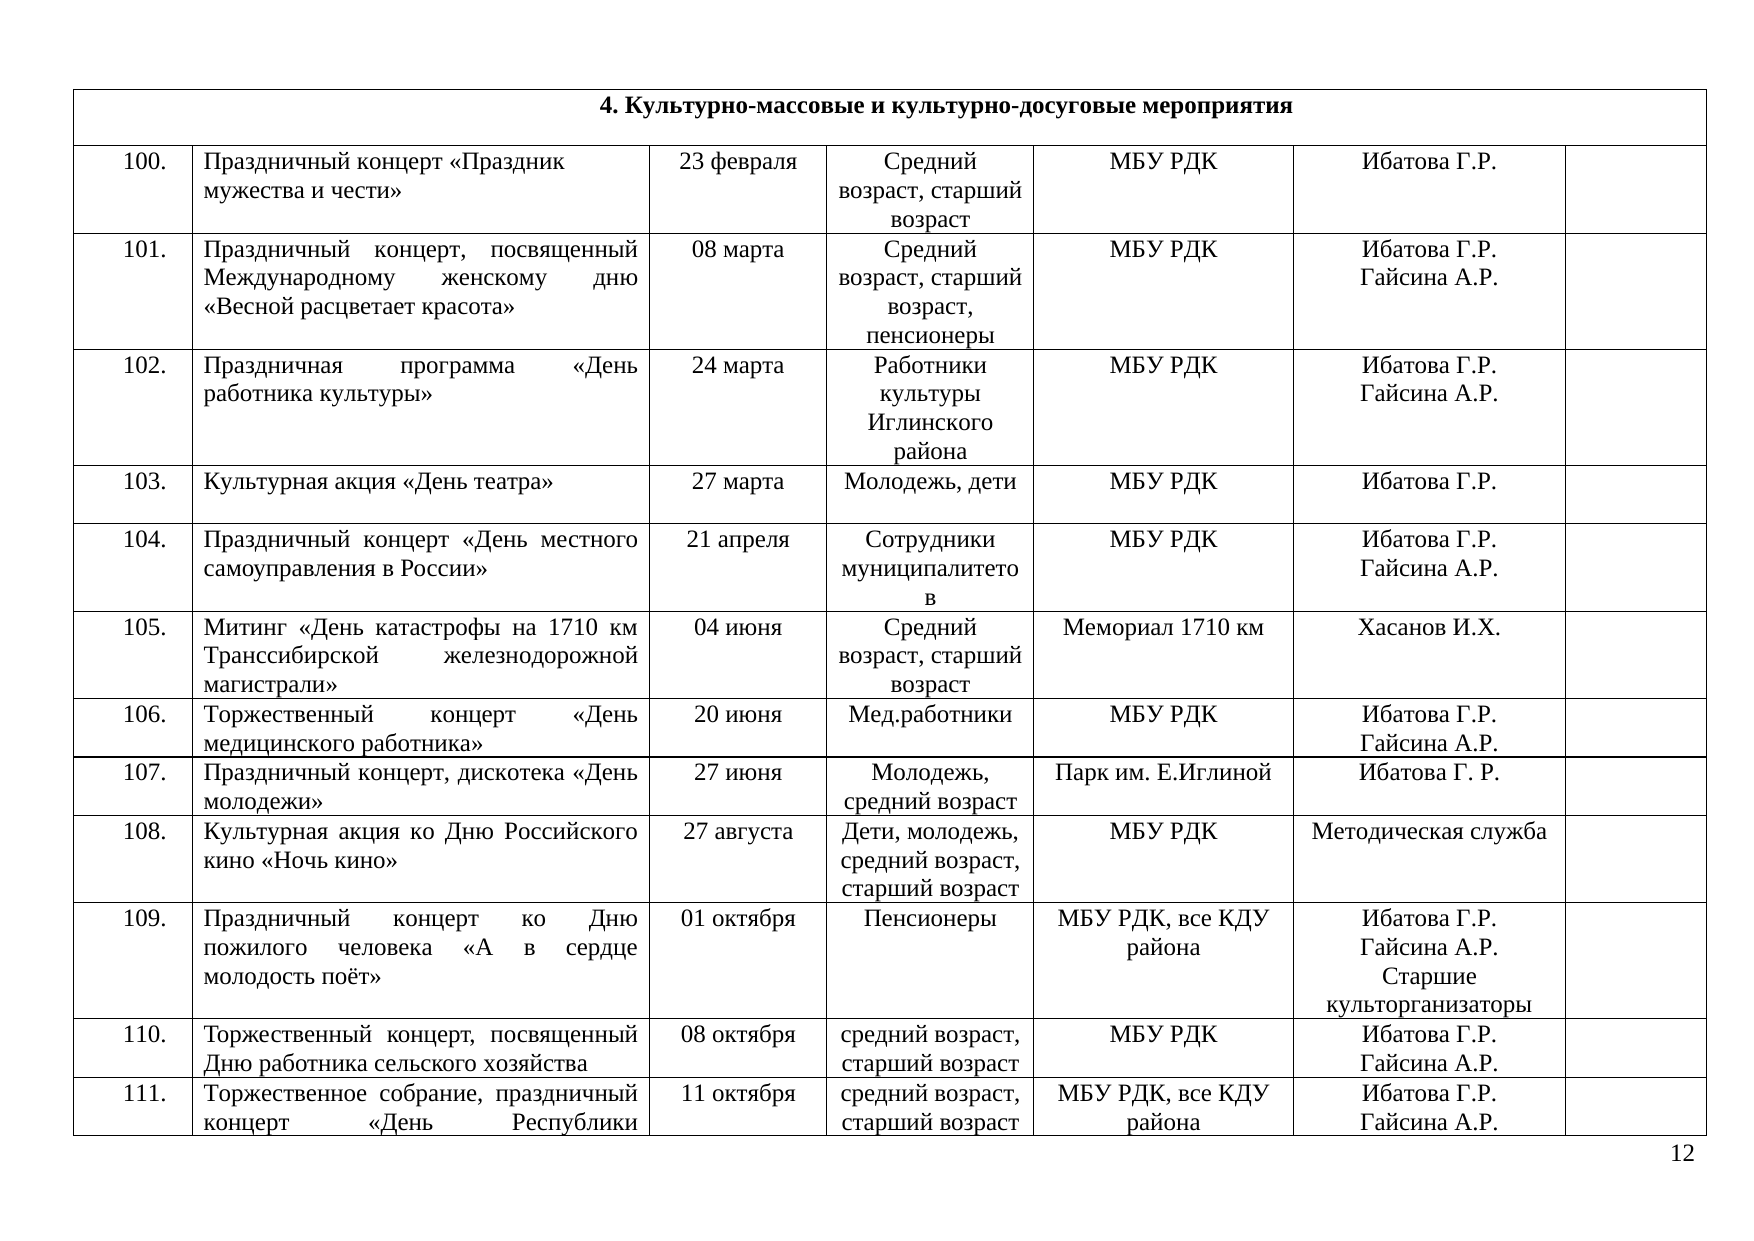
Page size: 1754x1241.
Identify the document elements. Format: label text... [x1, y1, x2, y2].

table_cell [1294, 1078, 1565, 1135]
table_cell Ибатова Г.Р. Гайсина А.Р. Старшие культорганизаторы [1294, 903, 1565, 1018]
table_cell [193, 1078, 649, 1135]
table_cell Ибатова Г.Р. Гайсина А.Р. [1294, 699, 1565, 756]
table_cell 27 августа [650, 816, 826, 902]
table_cell Ибатова Г. Р. [1294, 758, 1565, 815]
table_cell 23 февраля [650, 146, 826, 233]
table_cell МБУ РДК [1034, 699, 1293, 756]
table_cell Молодежь, дети [827, 466, 1033, 523]
table_cell МБУ РДК, все КДУ района [1034, 1078, 1126, 1135]
table_cell Дети, молодежь, средний возраст, старший возраст [827, 816, 1033, 902]
table_cell Пенсионеры [827, 903, 1033, 1018]
table_cell [74, 612, 192, 698]
table_cell 11 октября [650, 1078, 826, 1135]
table_cell Мед.работники [827, 699, 1033, 756]
table_cell [1566, 612, 1706, 698]
table_cell Ибатова Г.Р. Гайсина А.Р. [1294, 350, 1565, 465]
table_cell Митинг «День катастрофы на 1710 км Транссибирской железнодорожной магистрали» [338, 612, 649, 698]
table_cell МБУ РДК, все КДУ района [1200, 1078, 1293, 1135]
table_cell [74, 758, 192, 815]
table_cell [1566, 816, 1706, 902]
table_cell Средний возраст, старший возраст [827, 146, 1033, 233]
table_cell [1566, 146, 1706, 233]
table_cell МБУ РДК [1034, 146, 1293, 233]
table_cell Праздничный концерт, дискотека «День молодежи» [193, 758, 649, 815]
table_cell Ибатова Г.Р. [1294, 466, 1565, 523]
table_cell Праздничный концерт «День местного самоуправления в России» [193, 524, 649, 611]
table_cell Праздничный концерт ко Дню пожилого человека «А в сердце молодость поёт» [193, 903, 649, 1018]
table_cell [1566, 466, 1706, 523]
table_cell Сотрудники муниципалитетов [827, 524, 1033, 611]
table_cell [827, 1078, 1033, 1135]
table_cell 08 марта [650, 234, 826, 349]
table_cell 20 июня [650, 699, 826, 756]
table_cell 04 июня [650, 612, 826, 698]
table_cell [1566, 903, 1706, 1018]
table_cell [1566, 758, 1706, 815]
table_cell Праздничная программа «День работника культуры» [193, 350, 649, 465]
table_cell МБУ РДК [1034, 466, 1293, 523]
table_cell [74, 350, 192, 465]
table_cell [74, 1078, 192, 1135]
table_cell Хасанов И.Х. [1294, 612, 1565, 698]
table_cell [74, 146, 192, 233]
table_cell Мемориал 1710 км [1034, 612, 1293, 698]
table_cell [74, 466, 192, 523]
table_cell Ибатова Г.Р. [1294, 146, 1565, 233]
table_cell Торжественный концерт, посвященный Дню работника сельского хозяйства [193, 1019, 649, 1077]
table_cell МБУ РДК [1034, 524, 1293, 611]
table_cell Митинг «День катастрофы на 1710 км Транссибирской железнодорожной магистрали» [193, 612, 287, 698]
table_cell Молодежь, средний возраст [827, 758, 1033, 815]
table_cell [74, 234, 192, 349]
table_cell МБУ РДК [1034, 234, 1293, 349]
table_cell [74, 1019, 192, 1077]
table_cell Средний возраст, старший возраст [827, 612, 1033, 698]
table_cell Культурная акция ко Дню Российского кино «Ночь кино» [193, 816, 649, 902]
table_cell [74, 699, 192, 756]
table_cell Ибатова Г.Р. Гайсина А.Р. [1294, 524, 1565, 611]
table_cell Работники культуры Иглинского района [827, 350, 1033, 465]
table_cell МБУ РДК [1034, 350, 1293, 465]
table_cell [74, 524, 192, 611]
table_cell 21 апреля [650, 524, 826, 611]
table_cell 27 июня [650, 758, 826, 815]
table_cell Ибатова Г.Р. Гайсина А.Р. [1294, 1019, 1565, 1077]
table_cell Культурная акция «День театра» [193, 466, 649, 523]
table_cell Праздничный концерт «Праздник мужества и чести» [193, 146, 649, 233]
table_cell Праздничный концерт, посвященный Международному женскому дню «Весной расцветает красота» [193, 234, 649, 349]
table_cell МБУ РДК [1034, 816, 1293, 902]
table_cell Методическая служба [1294, 816, 1565, 902]
table_cell средний возраст, старший возраст [827, 1019, 1033, 1077]
table_cell [1566, 1078, 1706, 1135]
table_cell 01 октября [650, 903, 826, 1018]
table_cell 27 марта [650, 466, 826, 523]
table_cell [1566, 524, 1706, 611]
table_cell 4. Культурно-массовые и культурно-досуговые мероприятия [74, 90, 1706, 145]
table_cell 08 октября [650, 1019, 826, 1077]
table_cell [74, 903, 192, 1018]
table_cell Средний возраст, старший возраст, пенсионеры [827, 234, 1033, 349]
table_cell Парк им. Е.Иглиной [1034, 758, 1293, 815]
table_cell Торжественный концерт «День медицинского работника» [193, 699, 649, 756]
table_cell [1566, 699, 1706, 756]
table_cell [1566, 234, 1706, 349]
table_cell 24 марта [650, 350, 826, 465]
table_cell МБУ РДК, все КДУ района [1034, 903, 1293, 1018]
table_cell Ибатова Г.Р. Гайсина А.Р. [1294, 234, 1565, 349]
table_cell [1566, 1019, 1706, 1077]
table_cell [74, 816, 192, 902]
table_cell МБУ РДК [1034, 1019, 1293, 1077]
table_cell [1566, 350, 1706, 465]
